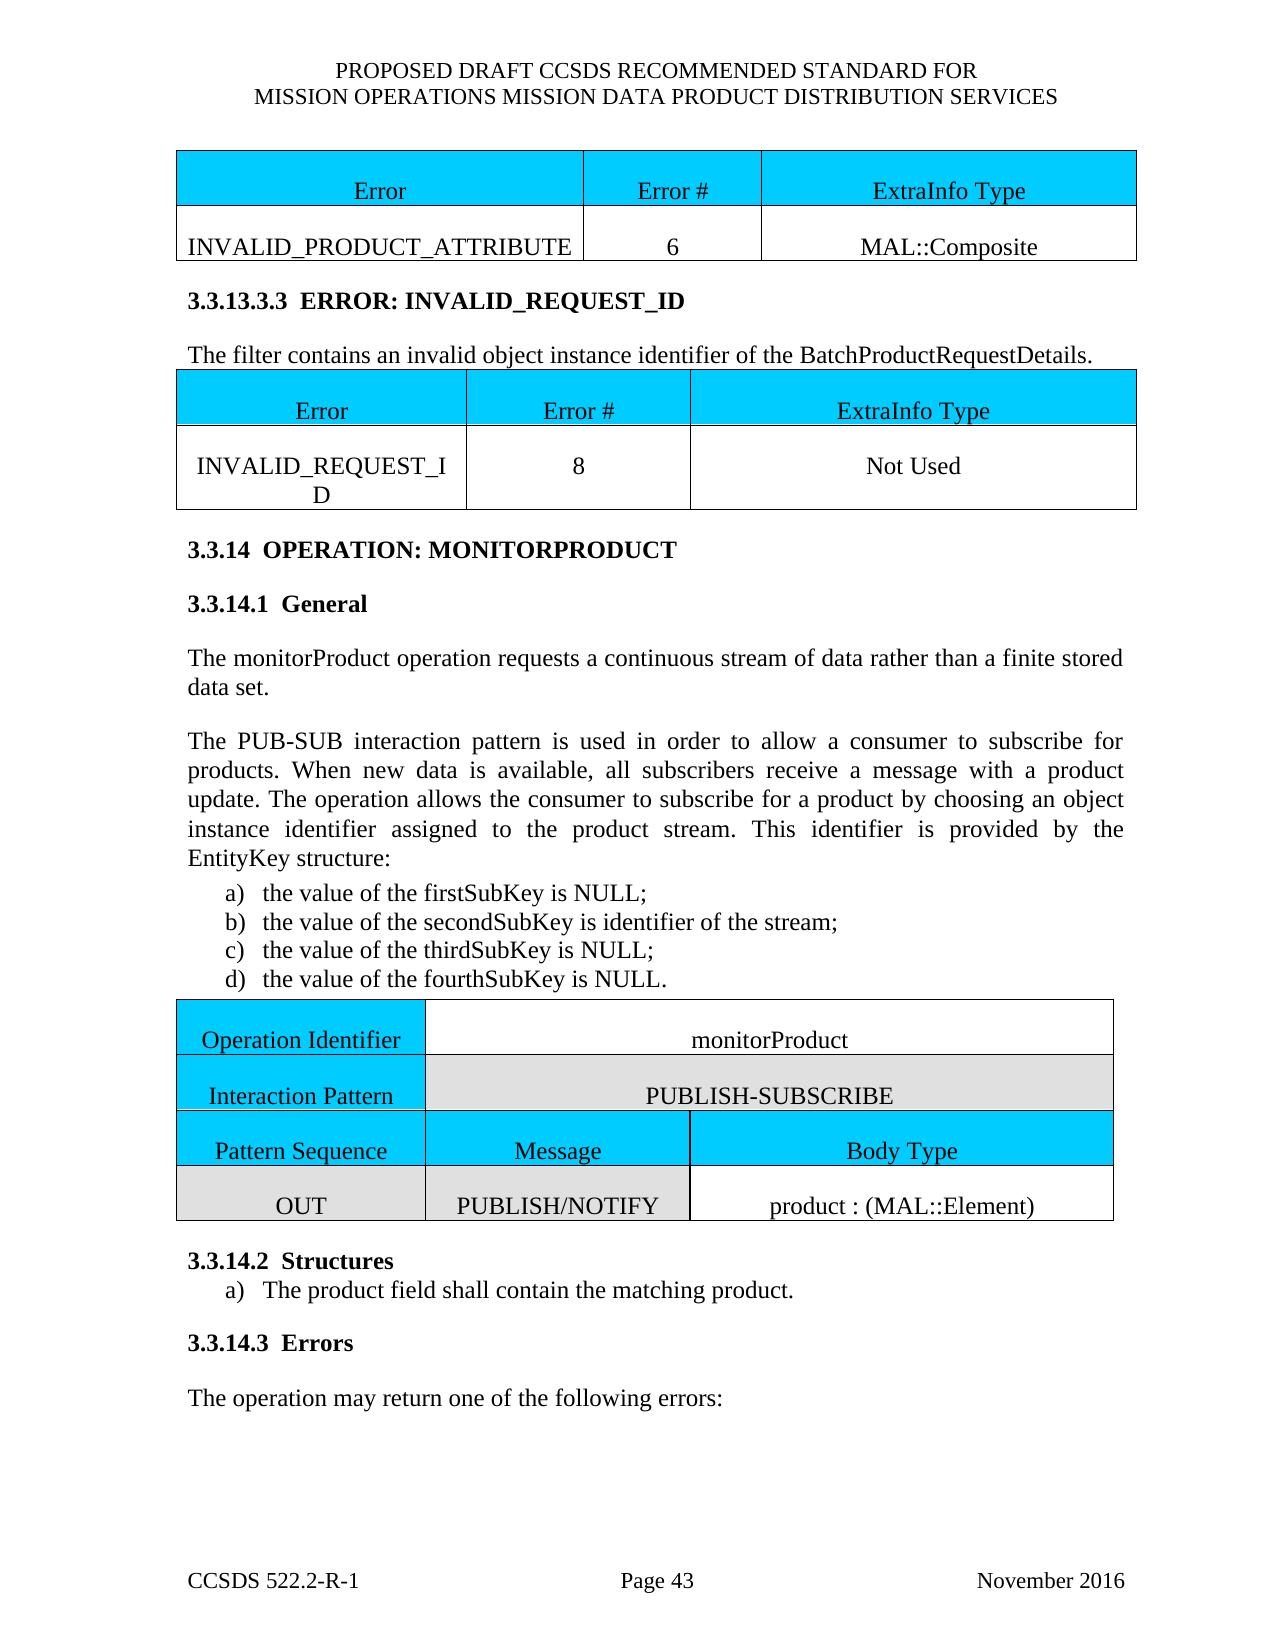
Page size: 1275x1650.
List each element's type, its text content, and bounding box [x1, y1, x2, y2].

subtitle Errors [187, 1328, 1125, 1357]
table_cell product : (MAL::Element) [691, 1166, 1113, 1220]
list the value of the firstSubKey is NULL; [225, 878, 1125, 907]
list the value of the fourthSubKey is NULL. [225, 964, 1125, 993]
text The filter contains an invalid object instance identifier of the BatchProductRequestDetails. [187, 340, 1125, 369]
table_header Error # [584, 151, 761, 205]
table_header Error [177, 370, 466, 424]
table_cell OUT [177, 1166, 425, 1220]
list The product field shall contain the matching product. [225, 1275, 1125, 1303]
table_header Operation Identifier [177, 1000, 425, 1054]
subtitle ERROR: INVALID_REQUEST_ID [187, 286, 1125, 315]
table_cell Pattern Sequence [177, 1111, 425, 1165]
table_cell Body Type [691, 1111, 1113, 1165]
table_cell PUBLISH-SUBSCRIBE [426, 1055, 1113, 1109]
table_cell 6 [584, 206, 761, 260]
table_header Error # [467, 370, 690, 424]
list the value of the secondSubKey is identifier of the stream; [225, 907, 1125, 935]
table_cell Not Used [691, 426, 1136, 509]
list the value of the thirdSubKey is NULL; [225, 935, 1125, 964]
table_header ExtraInfo Type [762, 151, 1136, 205]
subtitle OPERATION: monitorProduct [187, 535, 1125, 564]
table_cell 8 [467, 426, 690, 509]
text The PUB-SUB interaction pattern is used in order to allow a consumer to subscribe for products. When new data is available, all subscribers receive a message with a product update. The operation allows the consumer to subscribe for a product by choosing an object instance identifier assigned to the product stream. This identifier is provided by the EntityKey structure: [187, 726, 1125, 872]
text The operation may return one of the following errors: [187, 1382, 1125, 1411]
table_header monitorProduct [426, 1000, 1113, 1054]
table_cell INVALID_PRODUCT_ATTRIBUTE [177, 206, 583, 260]
table_cell MAL::Composite [762, 206, 1136, 260]
table_cell Message [426, 1111, 689, 1165]
table_cell INVALID_REQUEST_ID [177, 426, 466, 509]
table_header ExtraInfo Type [691, 370, 1136, 424]
table_header Error [177, 151, 583, 205]
text The monitorProduct operation requests a continuous stream of data rather than a finite stored data set. [187, 642, 1125, 701]
subtitle General [187, 589, 1125, 617]
table_cell PUBLISH/NOTIFY [426, 1166, 689, 1220]
subtitle Structures [187, 1246, 1125, 1275]
table_cell Interaction Pattern [177, 1055, 425, 1109]
